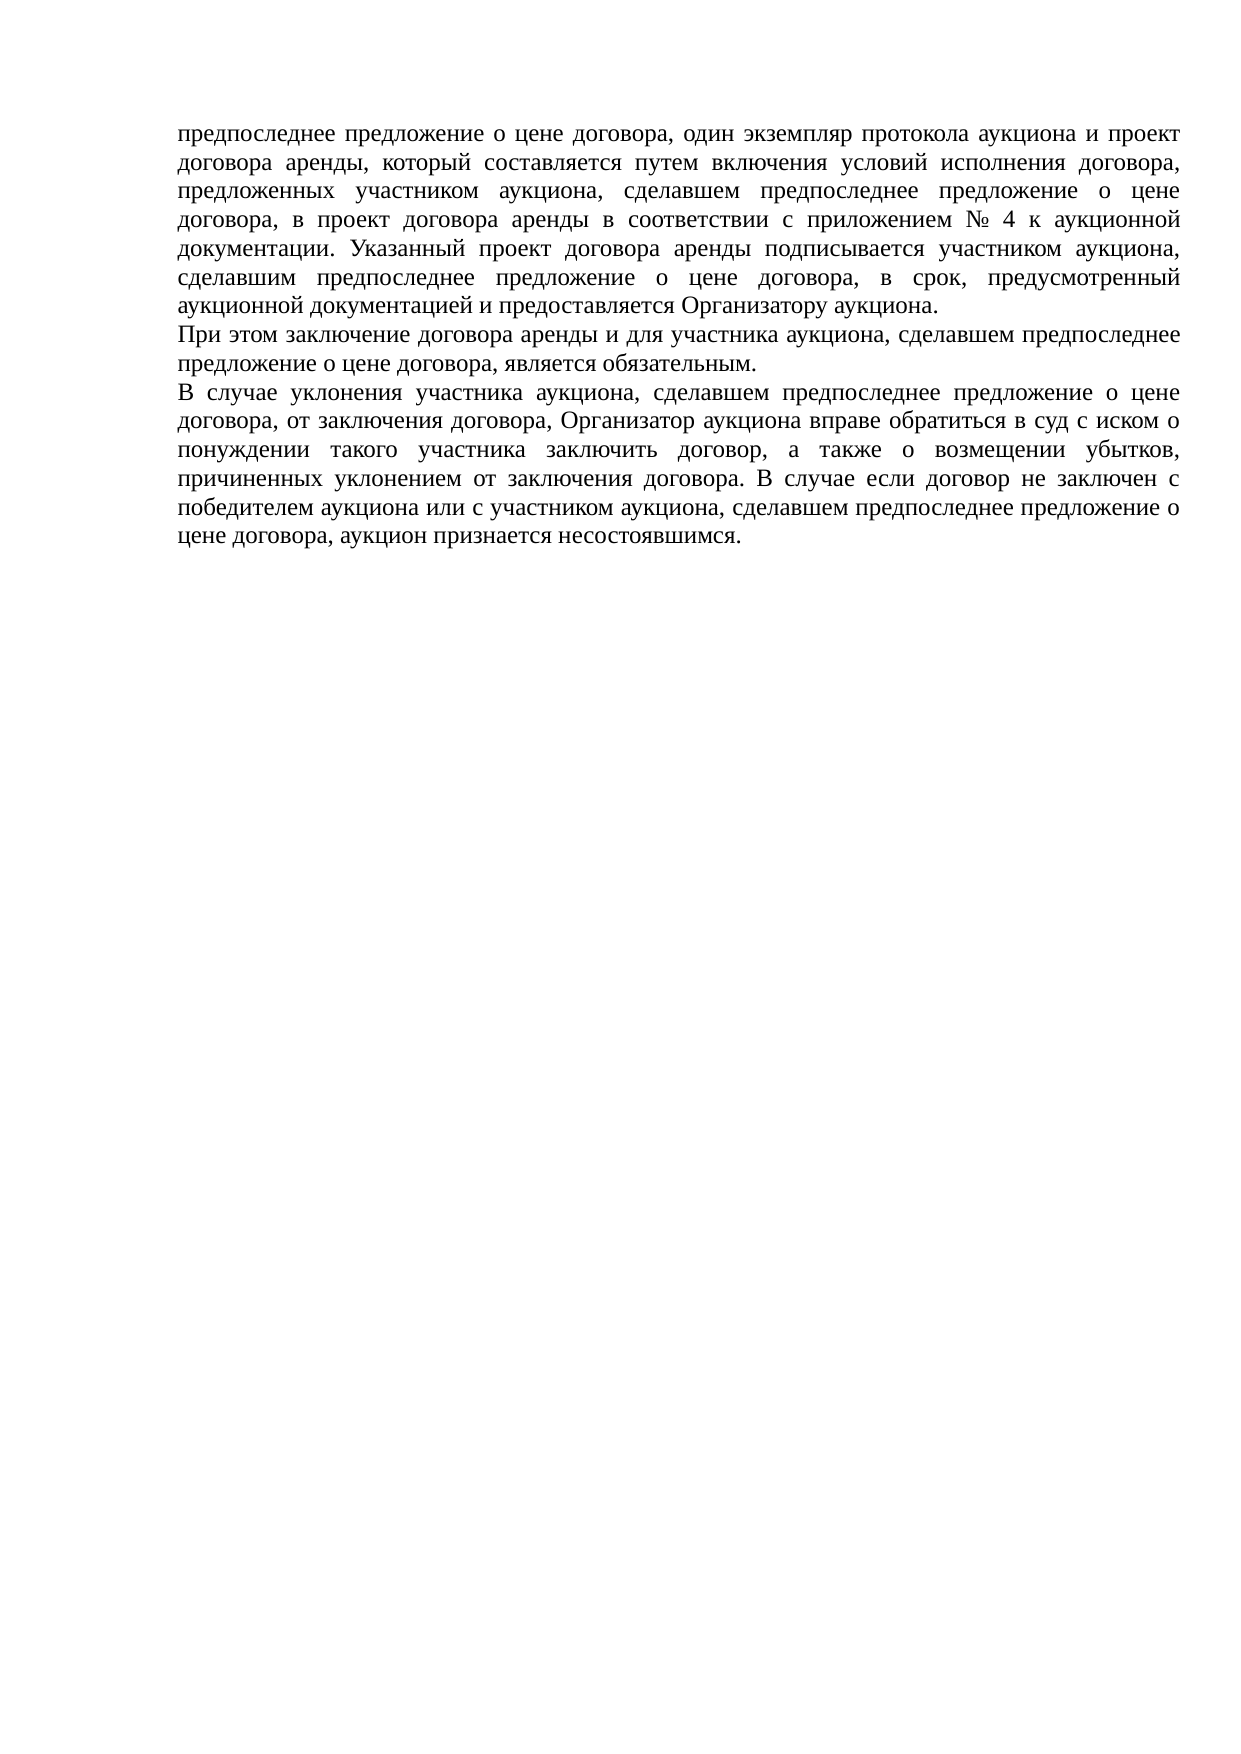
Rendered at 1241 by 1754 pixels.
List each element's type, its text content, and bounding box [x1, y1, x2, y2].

text При этом заключение договора аренды и для участника аукциона, сделавшем предпоследнее предложение о цене договора, является обязательным. [177, 319, 1181, 377]
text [177, 118, 1181, 319]
text В случае уклонения участника аукциона, сделавшем предпоследнее предложение о цене договора, от заключения договора, Организатор аукциона вправе обратиться в суд с иском о понуждении такого участника заключить договор, а также о возмещении убытков, причиненных уклонением от заключения договора. В случае если договор не заключен с победителем аукциона или с участником аукциона, сделавшем предпоследнее предложение о цене договора, аукцион признается несостоявшимся. [177, 377, 1181, 549]
